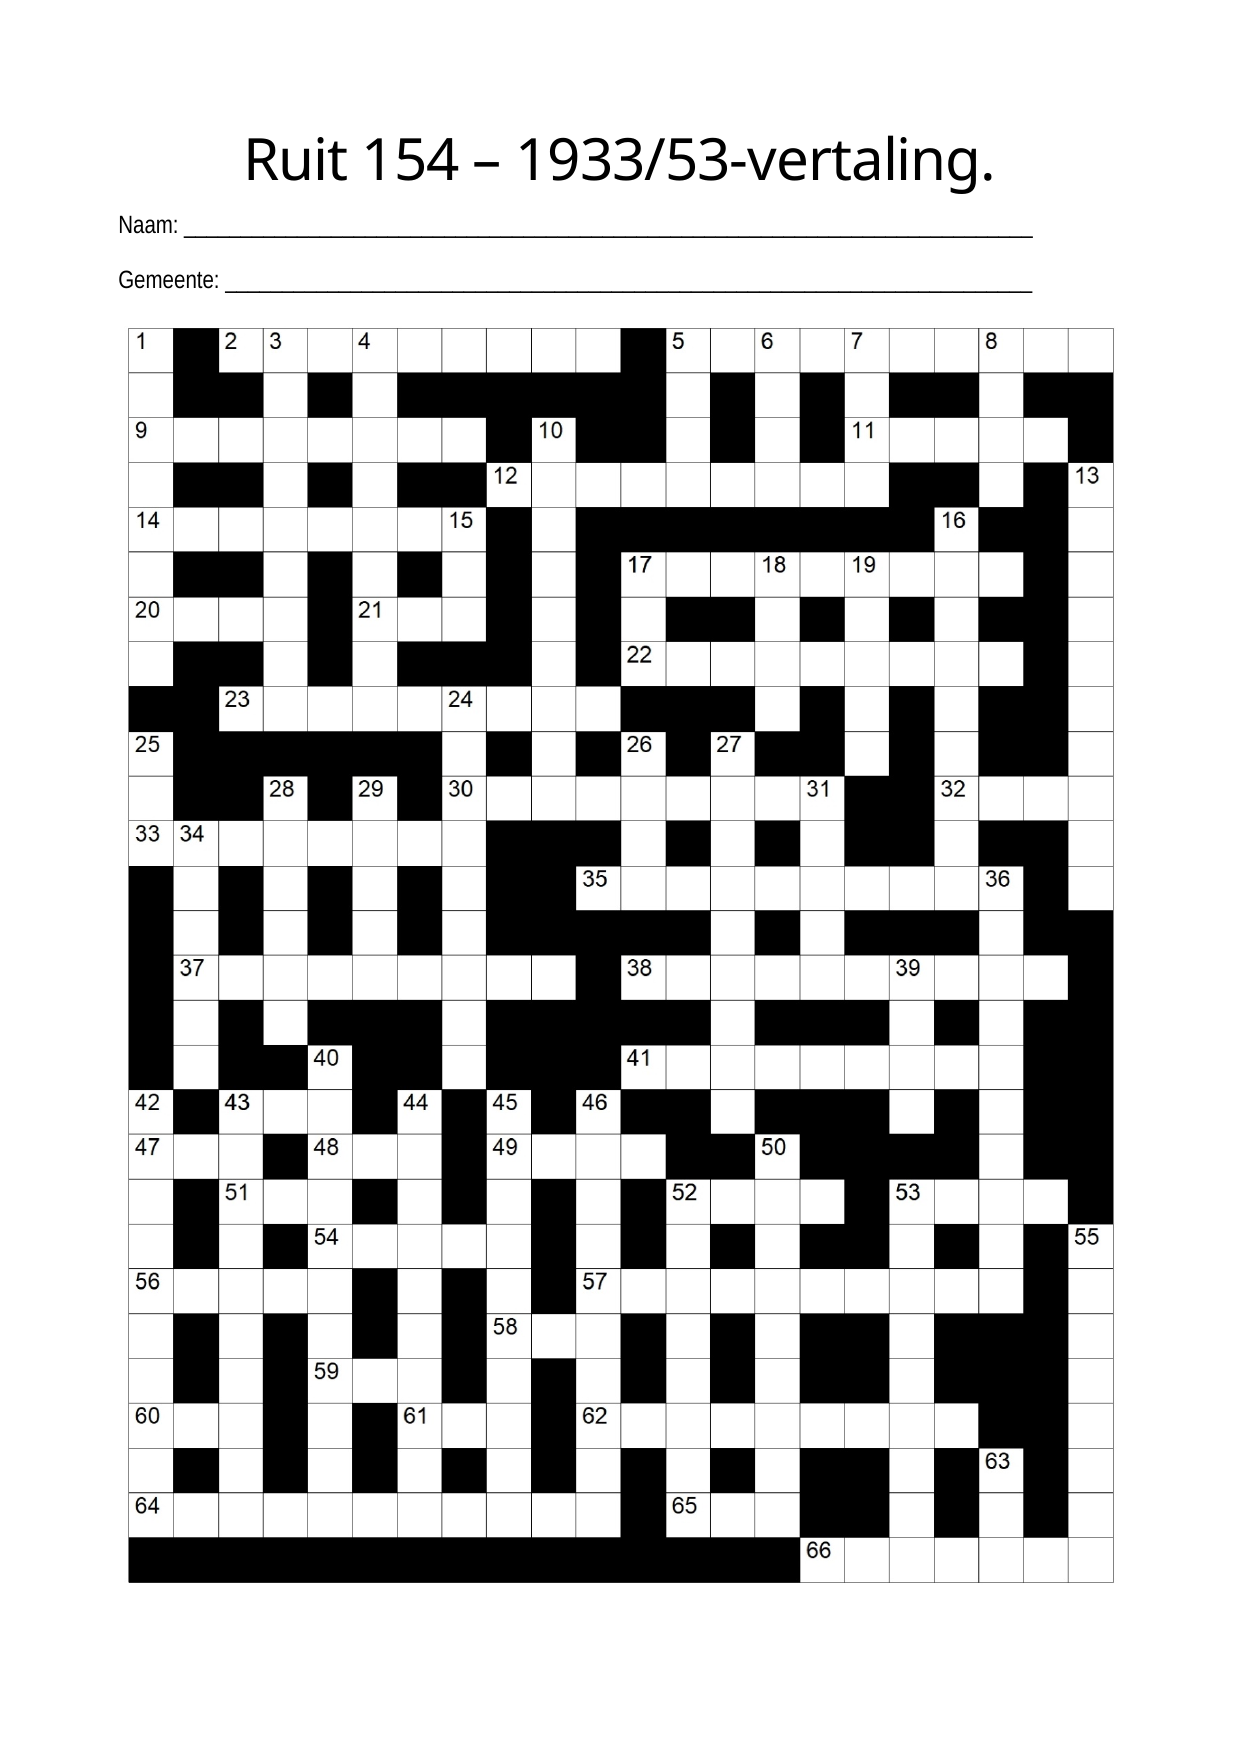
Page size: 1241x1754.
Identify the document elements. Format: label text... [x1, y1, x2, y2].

text Naam: [118, 210, 1122, 239]
text Gemeente: [118, 266, 1122, 294]
picture [118, 321, 1122, 1589]
title Ruit 154 – 1933/53-vertaling. [118, 118, 1122, 198]
